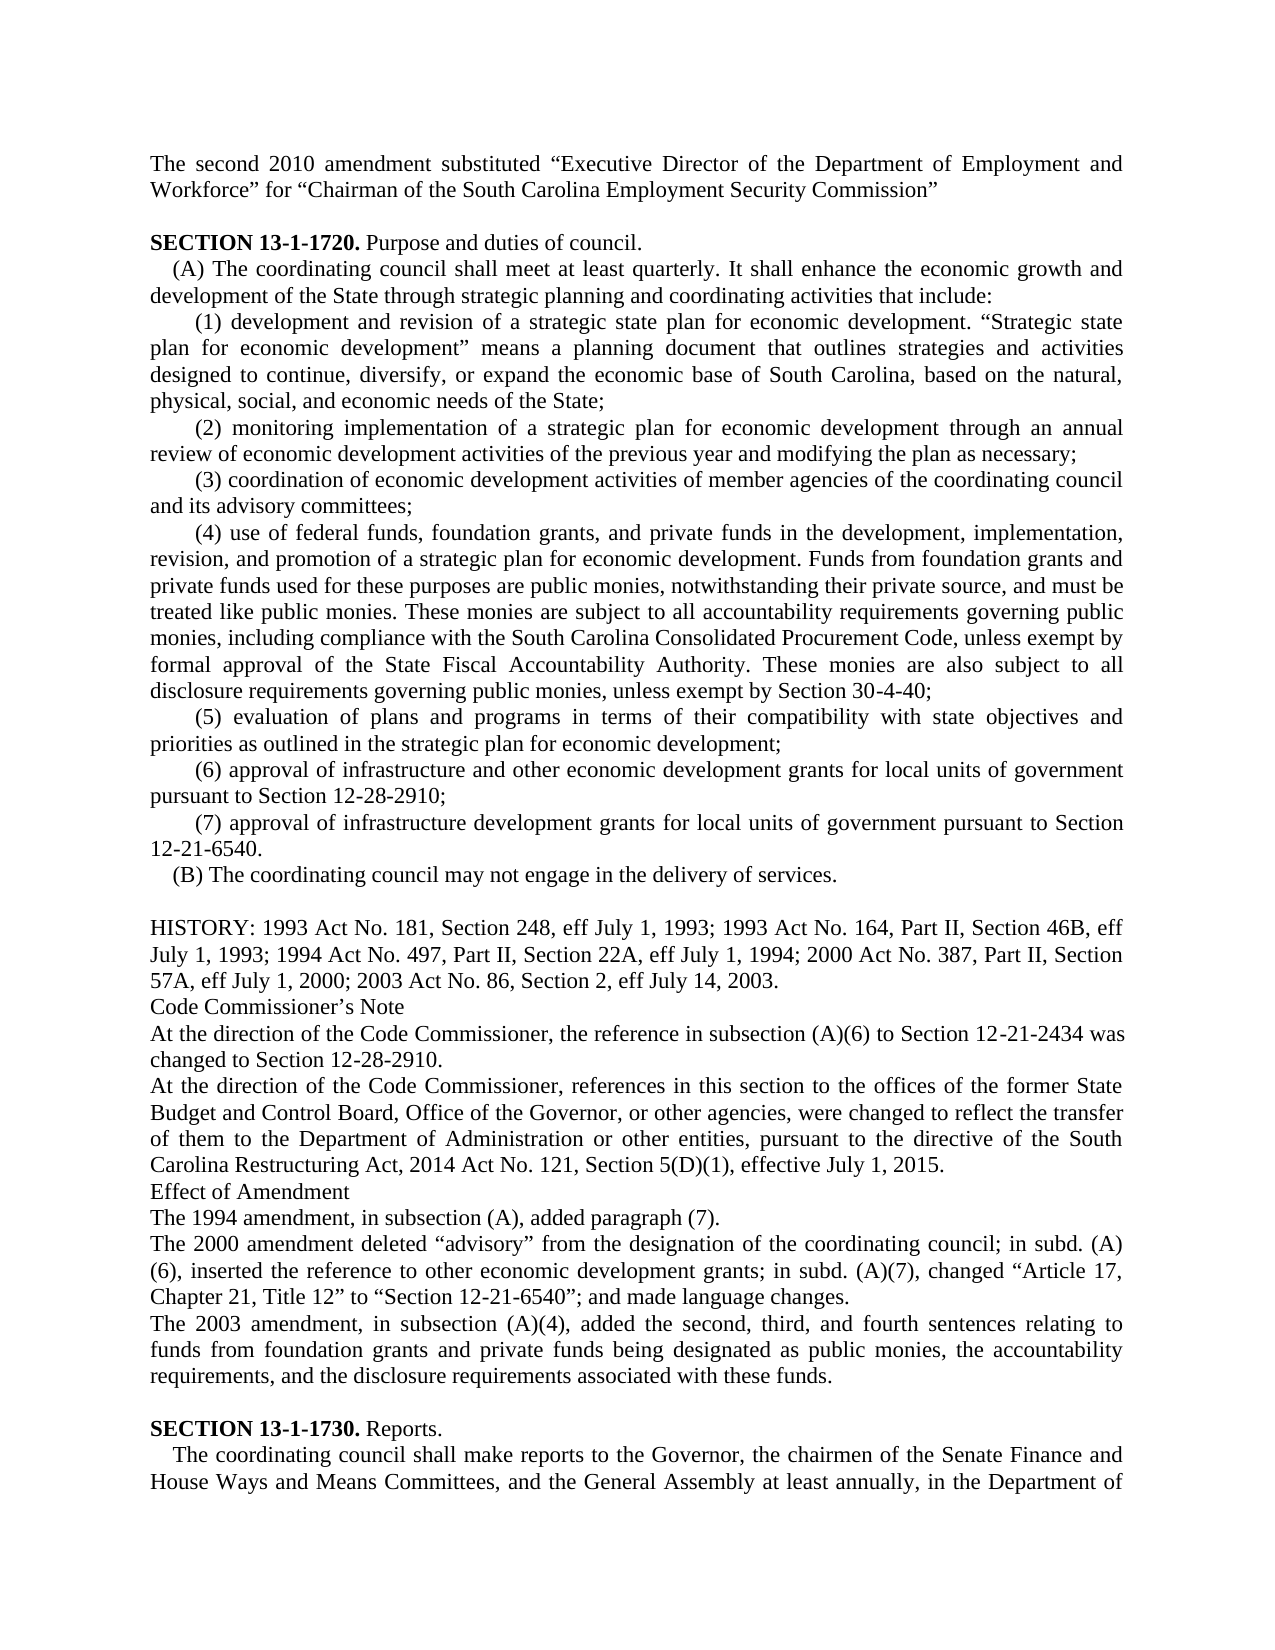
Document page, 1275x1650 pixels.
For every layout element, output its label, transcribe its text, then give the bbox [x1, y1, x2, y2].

text Effect of Amendment [150, 1178, 1125, 1204]
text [150, 1441, 1125, 1494]
text SECTION 13-1-1720. Purpose and duties of council. [150, 229, 1125, 255]
text At the direction of the Code Commissioner, references in this section to the offices of the former State Budget and Control Board, Office of the Governor, or other agencies, were changed to reflect the transfer of them to the Department of Administration or other entities, pursuant to the directive of the South Carolina Restructuring Act, 2014 Act No. 121, Section 5(D)(1), effective July 1, 2015. [150, 1072, 1125, 1178]
text The second 2010 amendment substituted “Executive Director of the Department of Employment and Workforce” for “Chairman of the South Carolina Employment Security Commission” [150, 150, 1125, 203]
text (A) The coordinating council shall meet at least quarterly. It shall enhance the economic growth and development of the State through strategic planning and coordinating activities that include: [150, 255, 1125, 308]
text (3) coordination of economic development activities of member agencies of the coordinating council and its advisory committees; [150, 466, 1125, 519]
text At the direction of the Code Commissioner, the reference in subsection (A)(6) to Section 12-21-2434 was changed to Section 12-28-2910. [150, 1020, 1125, 1072]
text (5) evaluation of plans and programs in terms of their compatibility with state objectives and priorities as outlined in the strategic plan for economic development; [150, 703, 1125, 756]
text The 2003 amendment, in subsection (A)(4), added the second, third, and fourth sentences relating to funds from foundation grants and private funds being designated as public monies, the accountability requirements, and the disclosure requirements associated with these funds. [150, 1309, 1125, 1389]
text (2) monitoring implementation of a strategic plan for economic development through an annual review of economic development activities of the previous year and modifying the plan as necessary; [150, 413, 1125, 466]
text The 1994 amendment, in subsection (A), added paragraph (7). [150, 1204, 1125, 1231]
text HISTORY: 1993 Act No. 181, Section 248, eff July 1, 1993; 1993 Act No. 164, Part II, Section 46B, eff July 1, 1993; 1994 Act No. 497, Part II, Section 22A, eff July 1, 1994; 2000 Act No. 387, Part II, Section 57A, eff July 1, 2000; 2003 Act No. 86, Section 2, eff July 14, 2003. [150, 914, 1125, 993]
text (7) approval of infrastructure development grants for local units of government pursuant to Section 12-21-6540. [150, 809, 1125, 862]
text The 2000 amendment deleted “advisory” from the designation of the coordinating council; in subd. (A)(6), inserted the reference to other economic development grants; in subd. (A)(7), changed “Article 17, Chapter 21, Title 12” to “Section 12-21-6540”; and made language changes. [150, 1231, 1125, 1309]
text SECTION 13-1-1730. Reports. [150, 1415, 1125, 1441]
text (4) use of federal funds, foundation grants, and private funds in the development, implementation, revision, and promotion of a strategic plan for economic development. Funds from foundation grants and private funds used for these purposes are public monies, notwithstanding their private source, and must be treated like public monies. These monies are subject to all accountability requirements governing public monies, including compliance with the South Carolina Consolidated Procurement Code, unless exempt by formal approval of the State Fiscal Accountability Authority. These monies are also subject to all disclosure requirements governing public monies, unless exempt by Section 30-4-40; [150, 519, 1125, 703]
text (B) The coordinating council may not engage in the delivery of services. [150, 862, 1125, 888]
text Code Commissioner’s Note [150, 993, 1125, 1020]
text (1) development and revision of a strategic state plan for economic development. “Strategic state plan for economic development” means a planning document that outlines strategies and activities designed to continue, diversify, or expand the economic base of South Carolina, based on the natural, physical, social, and economic needs of the State; [150, 308, 1125, 413]
text (6) approval of infrastructure and other economic development grants for local units of government pursuant to Section 12-28-2910; [150, 756, 1125, 809]
